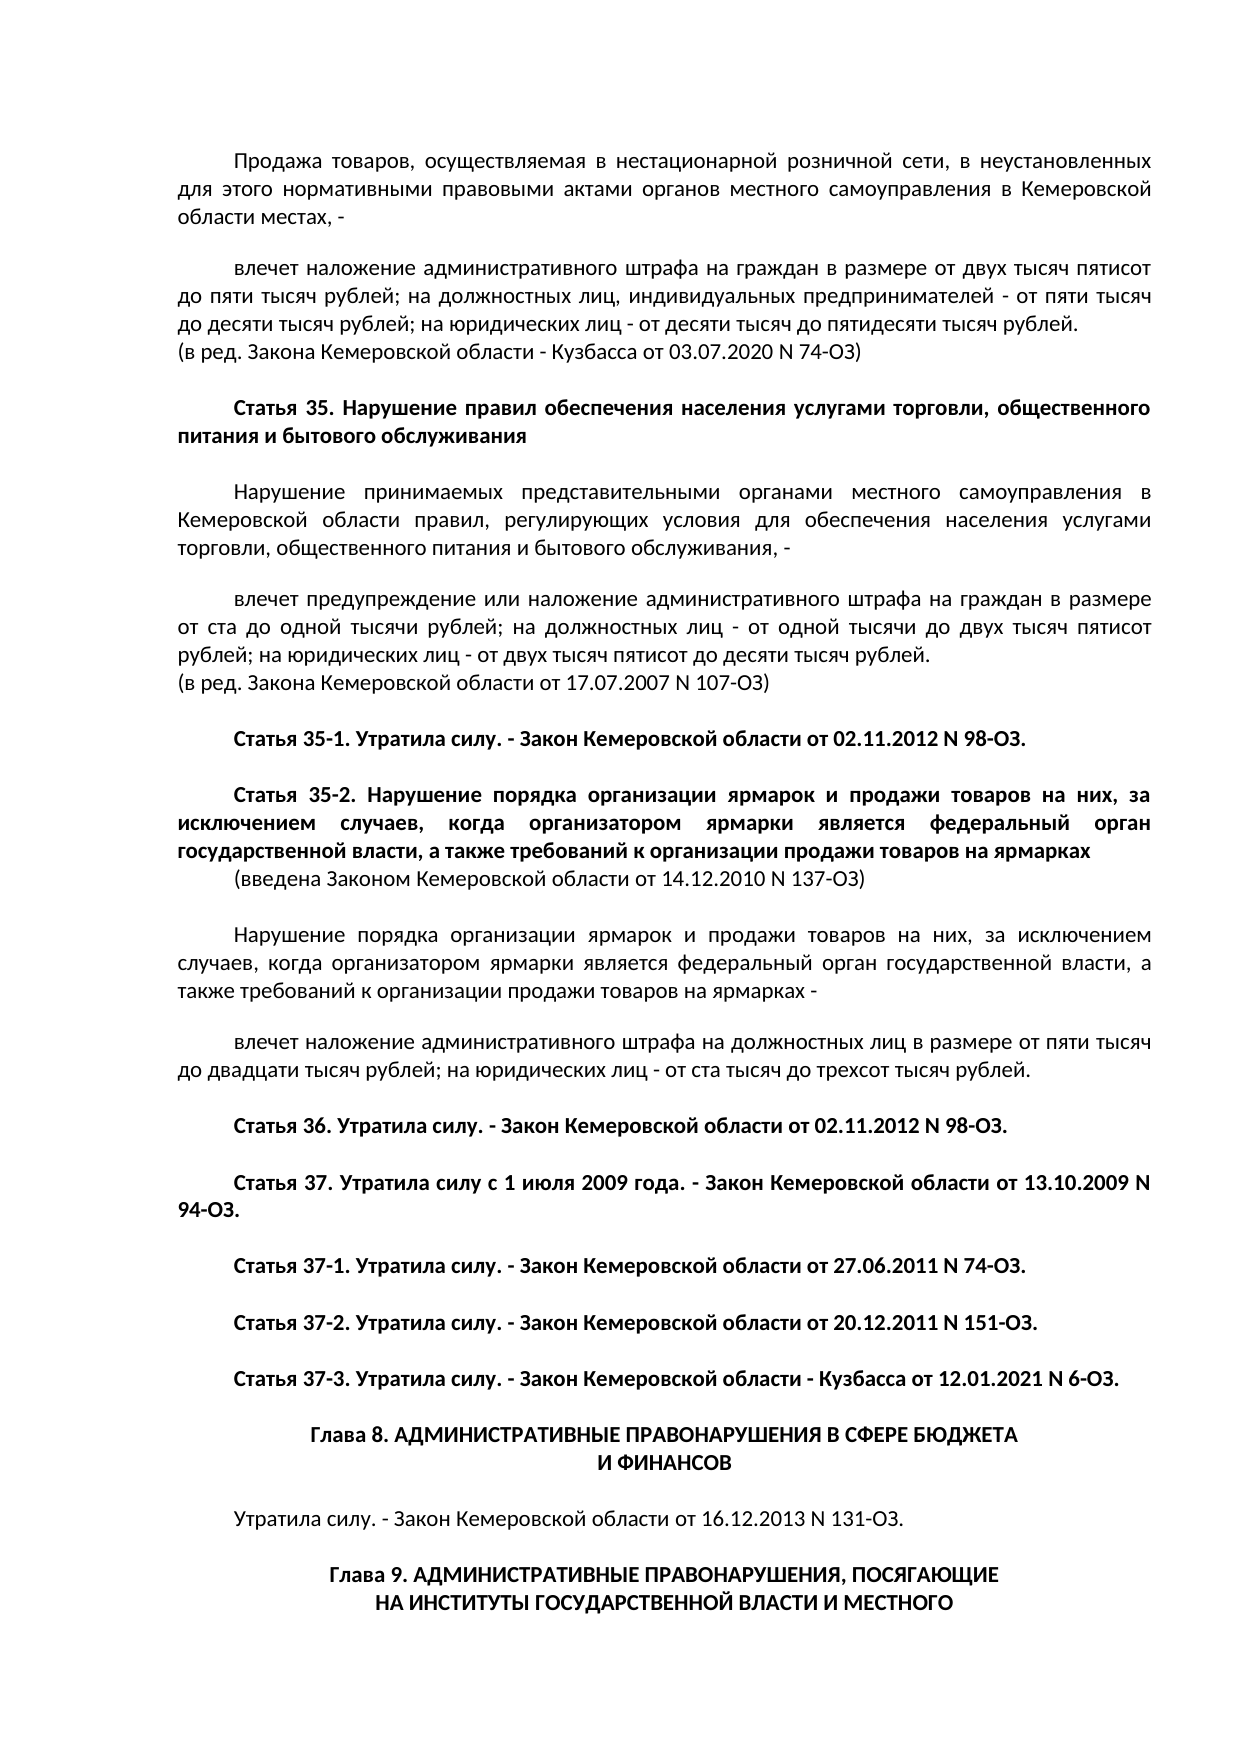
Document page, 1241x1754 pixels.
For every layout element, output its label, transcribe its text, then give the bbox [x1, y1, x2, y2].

title Статья 36. Утратила силу. - Закон Кемеровской области от 02.11.2012 N 98-ОЗ. [177, 1112, 1152, 1139]
title Глава 9. АДМИНИСТРАТИВНЫЕ ПРАВОНАРУШЕНИЯ, ПОСЯГАЮЩИЕ [177, 1560, 1152, 1588]
title Статья 37. Утратила силу с 1 июля 2009 года. - Закон Кемеровской области от 13.10.2009 N 94-ОЗ. [177, 1168, 1152, 1224]
text Нарушение порядка организации ярмарок и продажи товаров на них, за исключением случаев, когда организатором ярмарки является федеральный орган государственной власти, а также требований к организации продажи товаров на ярмарках - [177, 921, 1152, 1004]
text влечет наложение административного штрафа на должностных лиц в размере от пяти тысяч до двадцати тысяч рублей; на юридических лиц - от ста тысяч до трехсот тысяч рублей. [177, 1027, 1152, 1083]
text влечет наложение административного штрафа на граждан в размере от двух тысяч пятисот до пяти тысяч рублей; на должностных лиц, индивидуальных предпринимателей - от пяти тысяч до десяти тысяч рублей; на юридических лиц - от десяти тысяч до пятидесяти тысяч рублей. [177, 253, 1152, 337]
text (в ред. Закона Кемеровской области - Кузбасса от 03.07.2020 N 74-ОЗ) [177, 337, 1152, 365]
title Статья 35-1. Утратила силу. - Закон Кемеровской области от 02.11.2012 N 98-ОЗ. [177, 724, 1152, 752]
title Статья 35. Нарушение правил обеспечения населения услугами торговли, общественного питания и бытового обслуживания [177, 393, 1152, 449]
text Утратила силу. - Закон Кемеровской области от 16.12.2013 N 131-ОЗ. [177, 1504, 1152, 1532]
title И ФИНАНСОВ [177, 1448, 1152, 1476]
title Статья 37-3. Утратила силу. - Закон Кемеровской области - Кузбасса от 12.01.2021 N 6-ОЗ. [177, 1364, 1152, 1392]
title НА ИНСТИТУТЫ ГОСУДАРСТВЕННОЙ ВЛАСТИ И МЕСТНОГО [177, 1588, 1152, 1616]
text (в ред. Закона Кемеровской области от 17.07.2007 N 107-ОЗ) [177, 668, 1152, 696]
title Статья 37-1. Утратила силу. - Закон Кемеровской области от 27.06.2011 N 74-ОЗ. [177, 1252, 1152, 1280]
title Статья 35-2. Нарушение порядка организации ярмарок и продажи товаров на них, за исключением случаев, когда организатором ярмарки является федеральный орган государственной власти, а также требований к организации продажи товаров на ярмарках [177, 780, 1152, 864]
text Продажа товаров, осуществляемая в нестационарной розничной сети, в неустановленных для этого нормативными правовыми актами органов местного самоуправления в Кемеровской области местах, - [177, 146, 1152, 230]
text Нарушение принимаемых представительными органами местного самоуправления в Кемеровской области правил, регулирующих условия для обеспечения населения услугами торговли, общественного питания и бытового обслуживания, - [177, 477, 1152, 561]
text влечет предупреждение или наложение административного штрафа на граждан в размере от ста до одной тысячи рублей; на должностных лиц - от одной тысячи до двух тысяч пятисот рублей; на юридических лиц - от двух тысяч пятисот до десяти тысяч рублей. [177, 584, 1152, 668]
text (введена Законом Кемеровской области от 14.12.2010 N 137-ОЗ) [177, 864, 1152, 892]
title Статья 37-2. Утратила силу. - Закон Кемеровской области от 20.12.2011 N 151-ОЗ. [177, 1308, 1152, 1336]
title Глава 8. АДМИНИСТРАТИВНЫЕ ПРАВОНАРУШЕНИЯ В СФЕРЕ БЮДЖЕТА [177, 1420, 1152, 1448]
